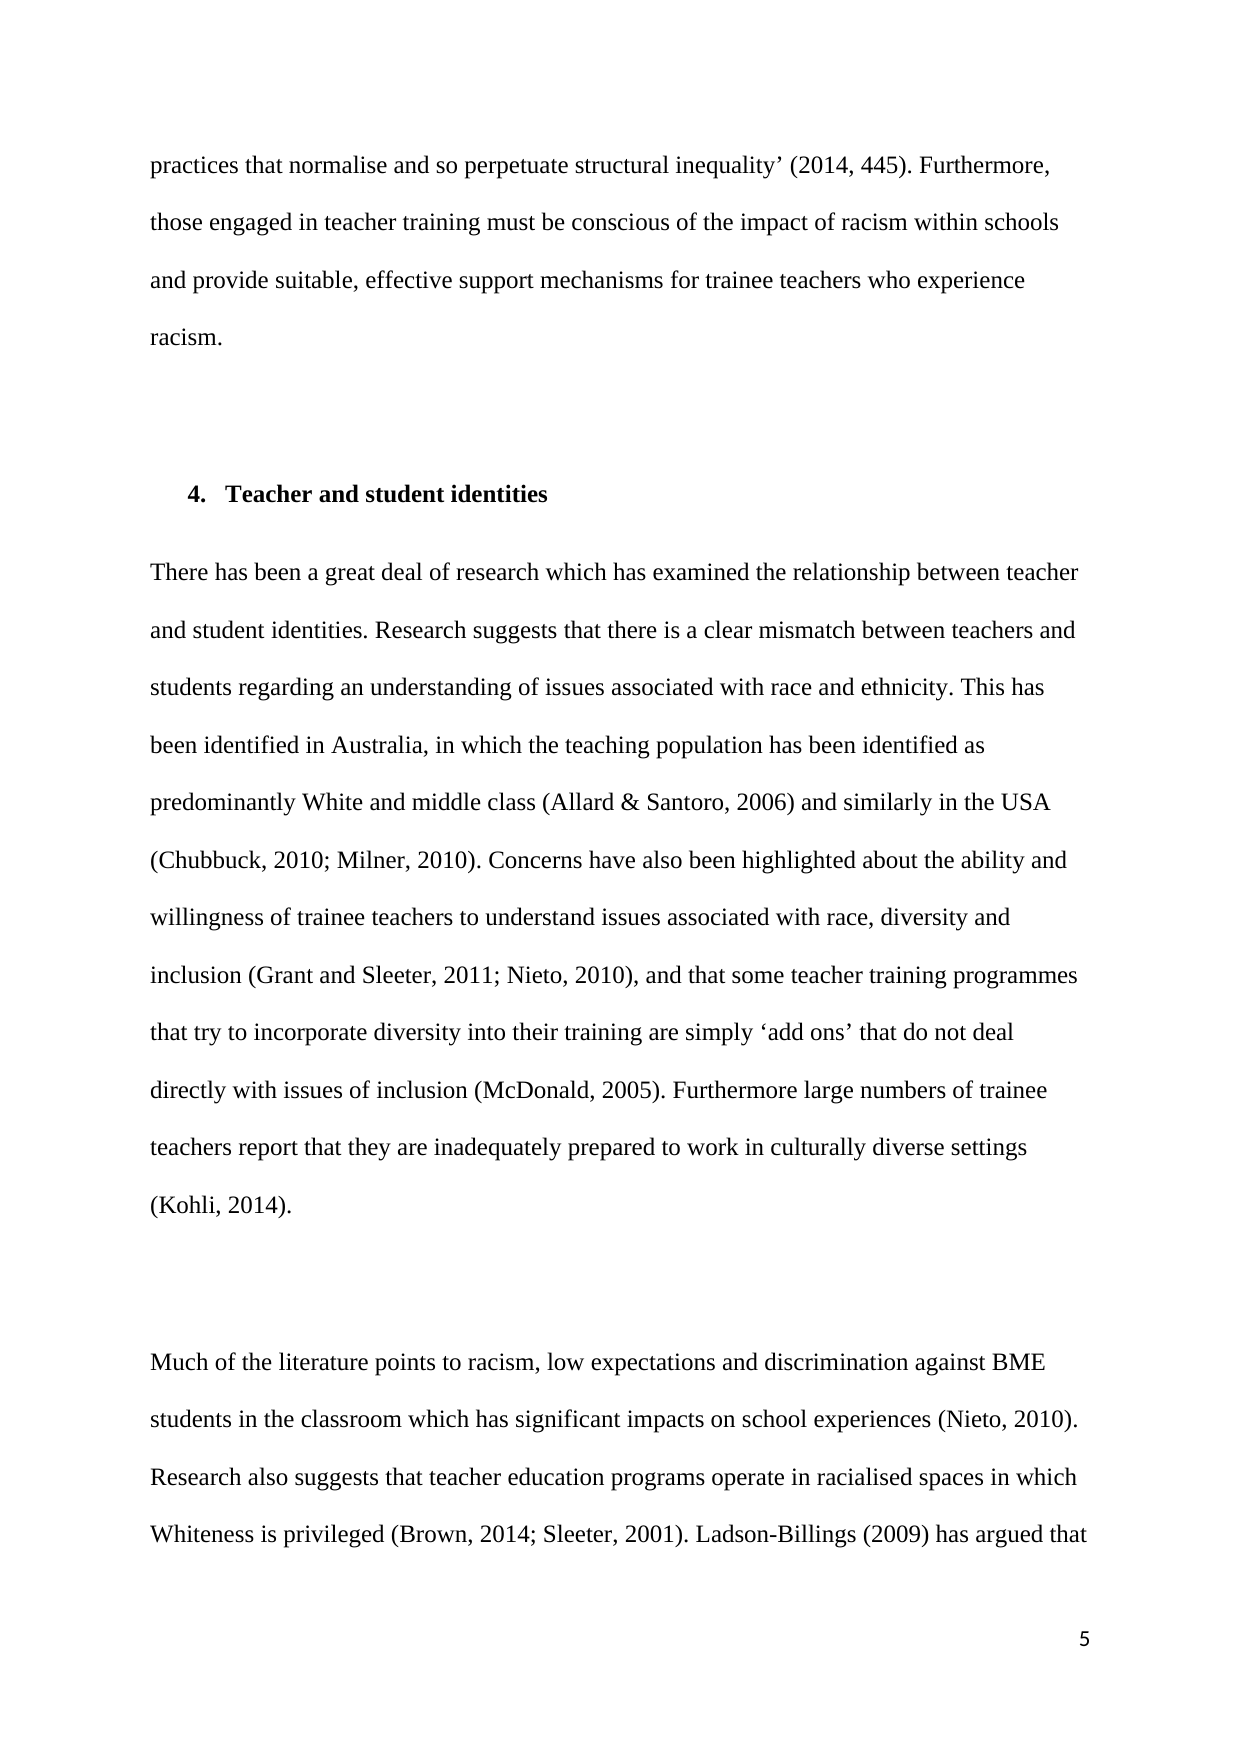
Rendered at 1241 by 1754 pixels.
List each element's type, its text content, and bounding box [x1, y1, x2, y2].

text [150, 1347, 1090, 1548]
list Teacher and student identities [187, 479, 1090, 508]
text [150, 150, 1090, 351]
text There has been a great deal of research which has examined the relationship between teacher and student identities. Research suggests that there is a clear mismatch between teachers and students regarding an understanding of issues associated with race and ethnicity. This has been identified in Australia, in which the teaching population has been identified as predominantly White and middle class (Allard & Santoro, 2006) and similarly in the USA (Chubbuck, 2010; Milner, 2010). Concerns have also been highlighted about the ability and willingness of trainee teachers to understand issues associated with race, diversity and inclusion (Grant and Sleeter, 2011; Nieto, 2010), and that some teacher training programmes that try to incorporate diversity into their training are simply ‘add ons’ that do not deal directly with issues of inclusion (McDonald, 2005). Furthermore large numbers of trainee teachers report that they are inadequately prepared to work in culturally diverse settings (Kohli, 2014). [150, 557, 1090, 1219]
